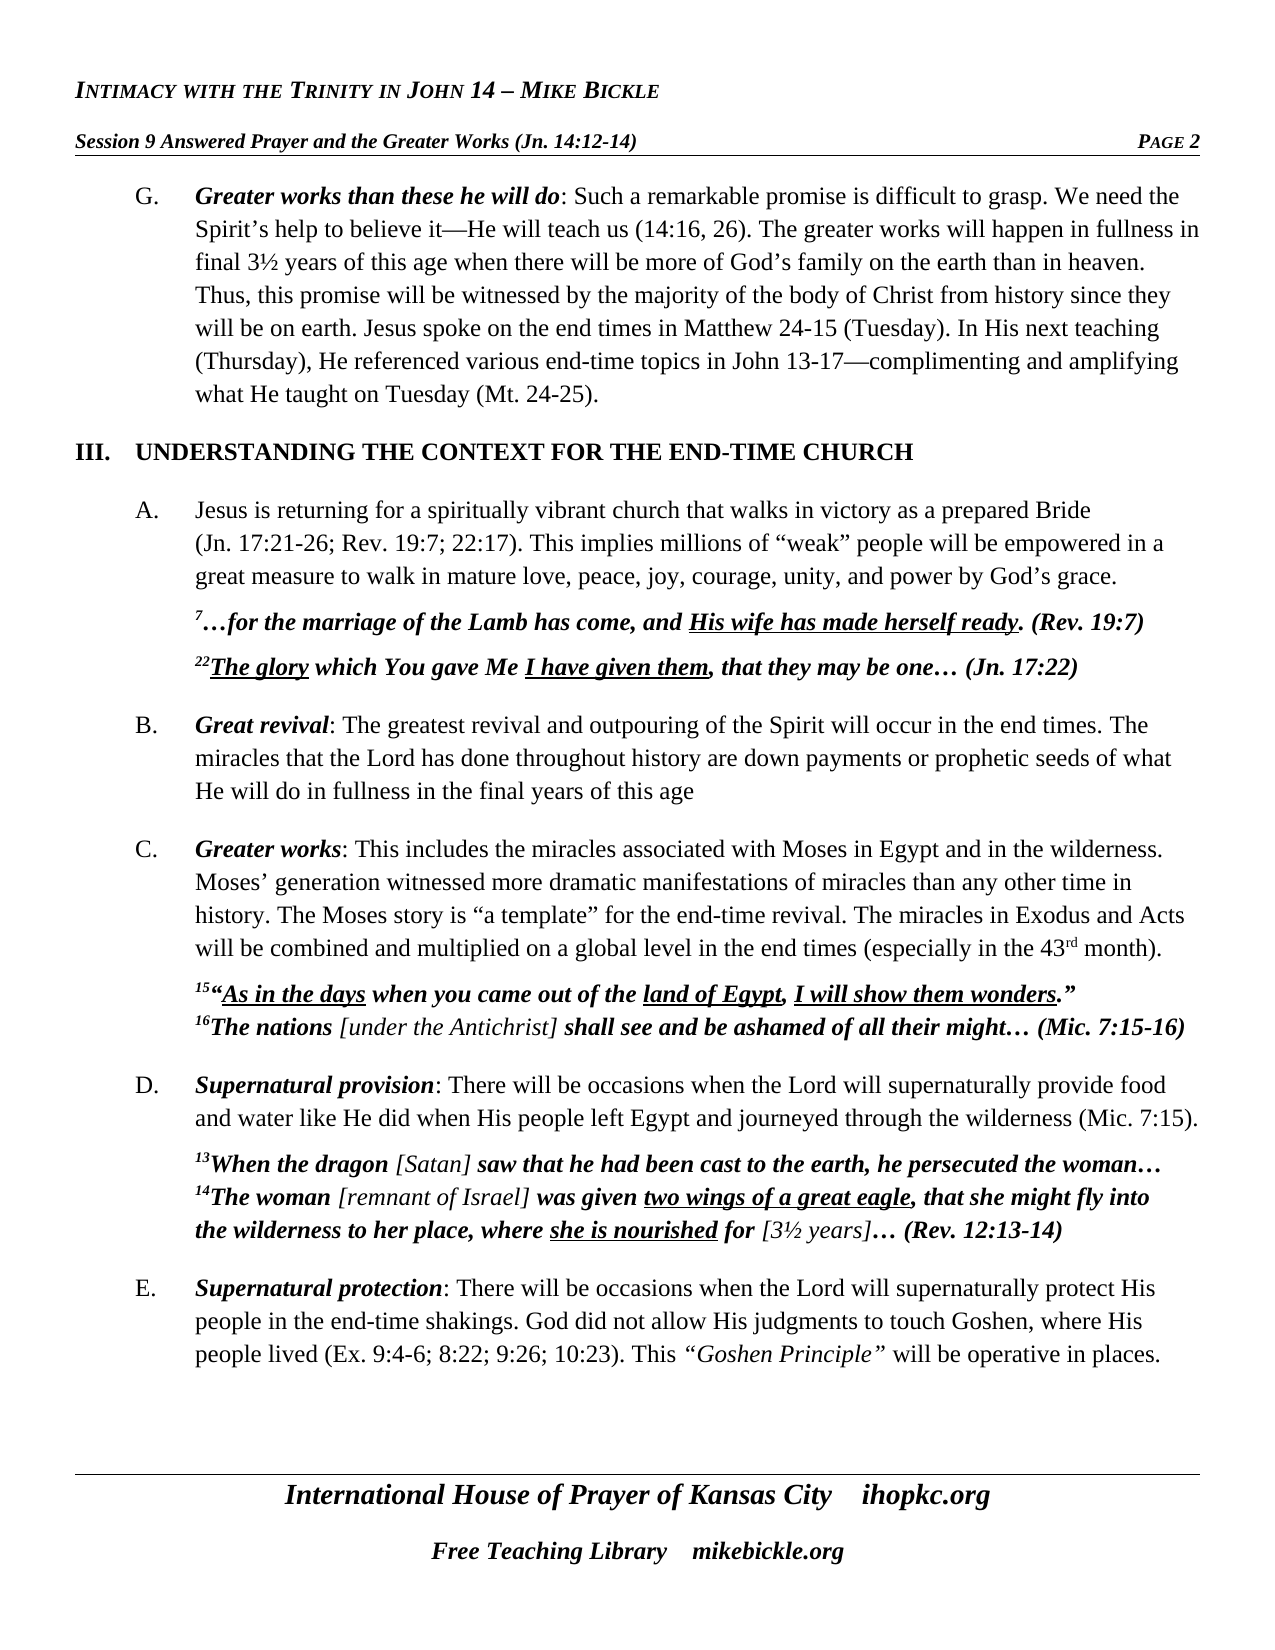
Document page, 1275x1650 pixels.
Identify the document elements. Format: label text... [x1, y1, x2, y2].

text Understanding the context for the end-time Church [75, 437, 1200, 466]
text Great revival: The greatest revival and outpouring of the Spirit will occur in the end times. The miracles that the Lord has done throughout history are down payments or prophetic seeds of what He will do in fullness in the final years of this age [135, 710, 1200, 805]
text Supernatural protection: There will be occasions when the Lord will supernaturally protect His people in the end-time shakings. God did not allow His judgments to touch Goshen, where His people lived (Ex. 9:4-6; 8:22; 9:26; 10:23). This “Goshen Principle” will be operative in places. [135, 1273, 1200, 1367]
text 7…for the marriage of the Lamb has come, and His wife has made herself ready. (Rev. 19:7) [195, 607, 1200, 636]
text Greater works than these he will do: Such a remarkable promise is difficult to grasp. We need the Spirit’s help to believe it—He will teach us (14:16, 26). The greater works will happen in fullness in final 3½ years of this age when there will be more of God’s family on the earth than in heaven. Thus, this promise will be witnessed by the majority of the body of Christ from history since they will be on earth. Jesus spoke on the end times in Matthew 24-15 (Tuesday). In His next teaching (Thursday), He referenced various end-time topics in John 13-17—complimenting and amplifying what He taught on Tuesday (Mt. 24-25). [135, 181, 1200, 408]
text Jesus is returning for a spiritually vibrant church that walks in victory as a prepared Bride (Jn. 17:21-26; Rev. 19:7; 22:17). This implies millions of “weak” people will be empowered in a great measure to walk in mature love, peace, joy, courage, unity, and power by God’s grace. [135, 495, 1200, 590]
text Supernatural provision: There will be occasions when the Lord will supernaturally provide food and water like He did when His people left Egypt and journeyed through the wilderness (Mic. 7:15). [135, 1070, 1200, 1132]
text 13When the dragon [Satan] saw that he had been cast to the earth, he persecuted the woman… 14The woman [remnant of Israel] was given two wings of a great eagle, that she might fly into the wilderness to her place, where she is nourished for [3½ years]… (Rev. 12:13-14) [195, 1149, 1200, 1243]
text Greater works: This includes the miracles associated with Moses in Egypt and in the wilderness. Moses’ generation witnessed more dramatic manifestations of miracles than any other time in history. The Moses story is “a template” for the end-time revival. The miracles in Exodus and Acts will be combined and multiplied on a global level in the end times (especially in the 43rd month). [135, 834, 1200, 962]
text 22The glory which You gave Me I have given them, that they may be one… (Jn. 17:22) [195, 652, 1200, 681]
text 15“As in the days when you came out of the land of Egypt, I will show them wonders.” 16The nations [under the Antichrist] shall see and be ashamed of all their might… (Mic. 7:15-16) [195, 979, 1200, 1041]
